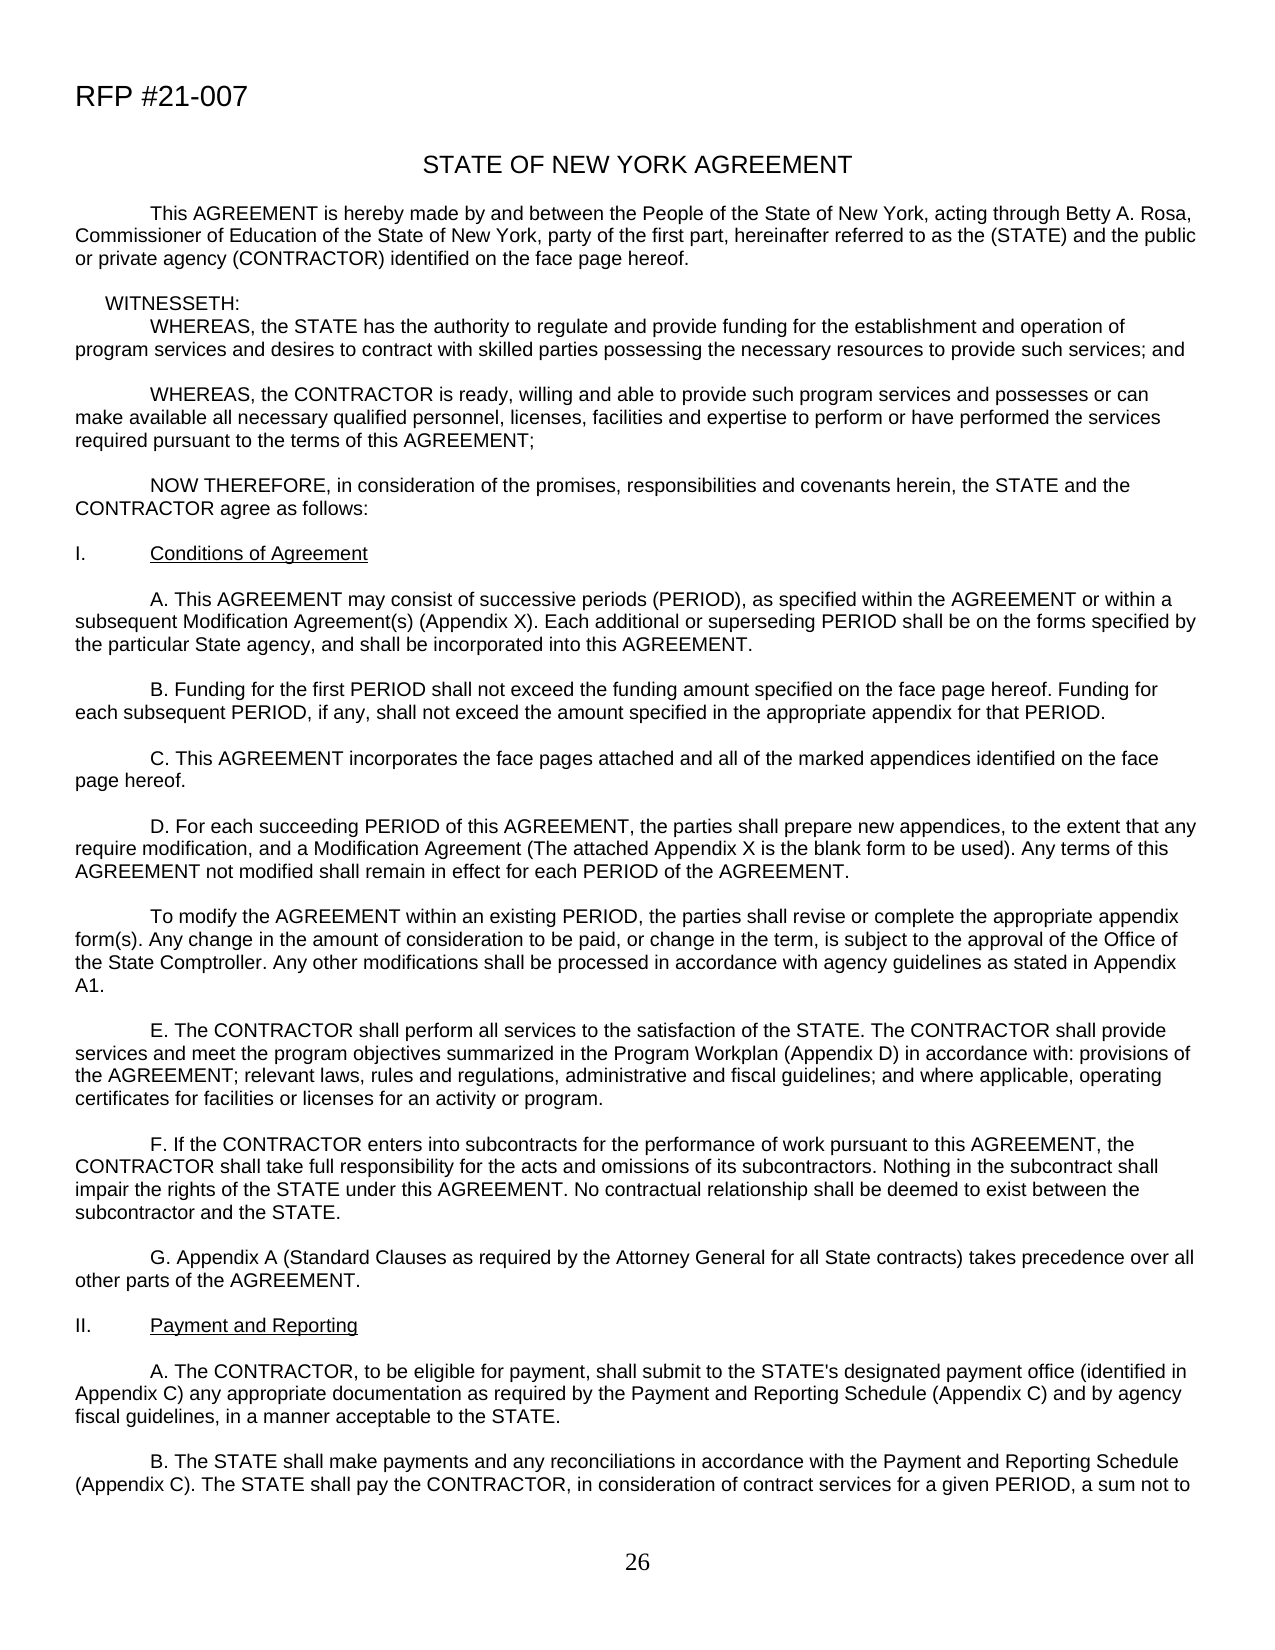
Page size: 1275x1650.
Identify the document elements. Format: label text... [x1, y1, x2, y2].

text II. Payment and Reporting [75, 1314, 1200, 1337]
text WHEREAS, the STATE has the authority to regulate and provide funding for the establishment and operation of program services and desires to contract with skilled parties possessing the necessary resources to provide such services; and [75, 315, 1200, 360]
text D. For each succeeding PERIOD of this AGREEMENT, the parties shall prepare new appendices, to the extent that any require modification, and a Modification Agreement (The attached Appendix X is the blank form to be used). Any terms of this AGREEMENT not modified shall remain in effect for each PERIOD of the AGREEMENT. [75, 814, 1200, 883]
text WITNESSETH: [105, 292, 1200, 315]
text WHEREAS, the CONTRACTOR is ready, willing and able to provide such program services and possesses or can make available all necessary qualified personnel, licenses, facilities and expertise to perform or have performed the services required pursuant to the terms of this AGREEMENT; [75, 383, 1200, 451]
text A. This AGREEMENT may consist of successive periods (PERIOD), as specified within the AGREEMENT or within a subsequent Modification Agreement(s) (Appendix X). Each additional or superseding PERIOD shall be on the forms specified by the particular State agency, and shall be incorporated into this AGREEMENT. [75, 587, 1200, 656]
subtitle STATE OF NEW YORK AGREEMENT [75, 150, 1200, 179]
text NOW THEREFORE, in consideration of the promises, responsibilities and covenants herein, the STATE and the CONTRACTOR agree as follows: [75, 474, 1200, 519]
text This AGREEMENT is hereby made by and between the People of the State of New York, acting through Betty A. Rosa, Commissioner of Education of the State of New York, party of the first part, hereinafter referred to as the (STATE) and the public or private agency (CONTRACTOR) identified on the face page hereof. [75, 201, 1200, 269]
text F. If the CONTRACTOR enters into subcontracts for the performance of work pursuant to this AGREEMENT, the CONTRACTOR shall take full responsibility for the acts and omissions of its subcontractors. Nothing in the subcontract shall impair the rights of the STATE under this AGREEMENT. No contractual relationship shall be deemed to exist between the subcontractor and the STATE. [75, 1132, 1200, 1223]
text A. The CONTRACTOR, to be eligible for payment, shall submit to the STATE's designated payment office (identified in Appendix C) any appropriate documentation as required by the Payment and Reporting Schedule (Appendix C) and by agency fiscal guidelines, in a manner acceptable to the STATE. [75, 1359, 1200, 1428]
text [75, 1450, 1200, 1496]
text E. The CONTRACTOR shall perform all services to the satisfaction of the STATE. The CONTRACTOR shall provide services and meet the program objectives summarized in the Program Workplan (Appendix D) in accordance with: provisions of the AGREEMENT; relevant laws, rules and regulations, administrative and fiscal guidelines; and where applicable, operating certificates for facilities or licenses for an activity or program. [75, 1019, 1200, 1110]
text G. Appendix A (Standard Clauses as required by the Attorney General for all State contracts) takes precedence over all other parts of the AGREEMENT. [75, 1246, 1200, 1291]
text To modify the AGREEMENT within an existing PERIOD, the parties shall revise or complete the appropriate appendix form(s). Any change in the amount of consideration to be paid, or change in the term, is subject to the approval of the Office of the State Comptroller. Any other modifications shall be processed in accordance with agency guidelines as stated in Appendix A1. [75, 905, 1200, 996]
text C. This AGREEMENT incorporates the face pages attached and all of the marked appendices identified on the face page hereof. [75, 746, 1200, 792]
text I. Conditions of Agreement [75, 542, 1200, 565]
text B. Funding for the first PERIOD shall not exceed the funding amount specified on the face page hereof. Funding for each subsequent PERIOD, if any, shall not exceed the amount specified in the appropriate appendix for that PERIOD. [75, 678, 1200, 724]
